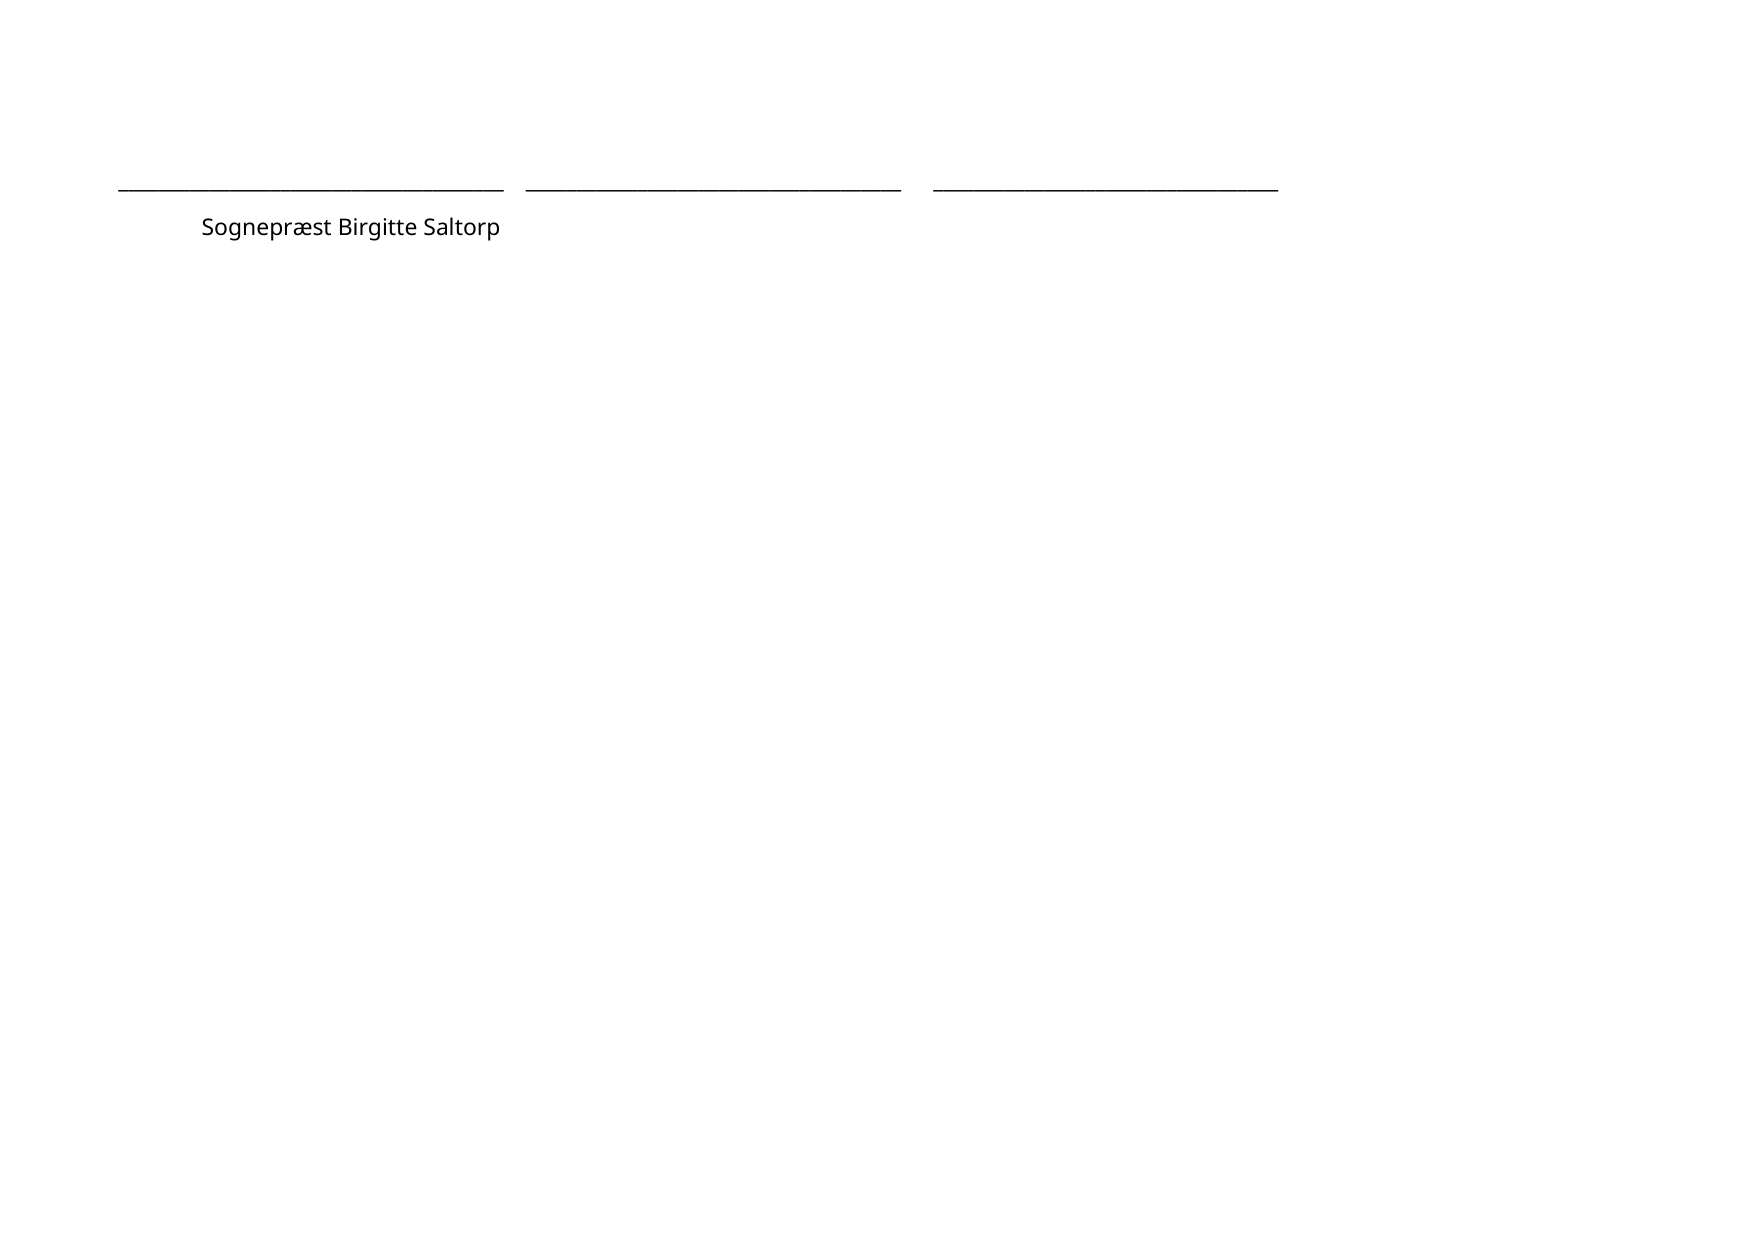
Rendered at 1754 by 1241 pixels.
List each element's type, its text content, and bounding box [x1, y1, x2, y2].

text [118, 164, 1636, 196]
text Sognepræst Birgitte Saltorp [118, 211, 1636, 242]
